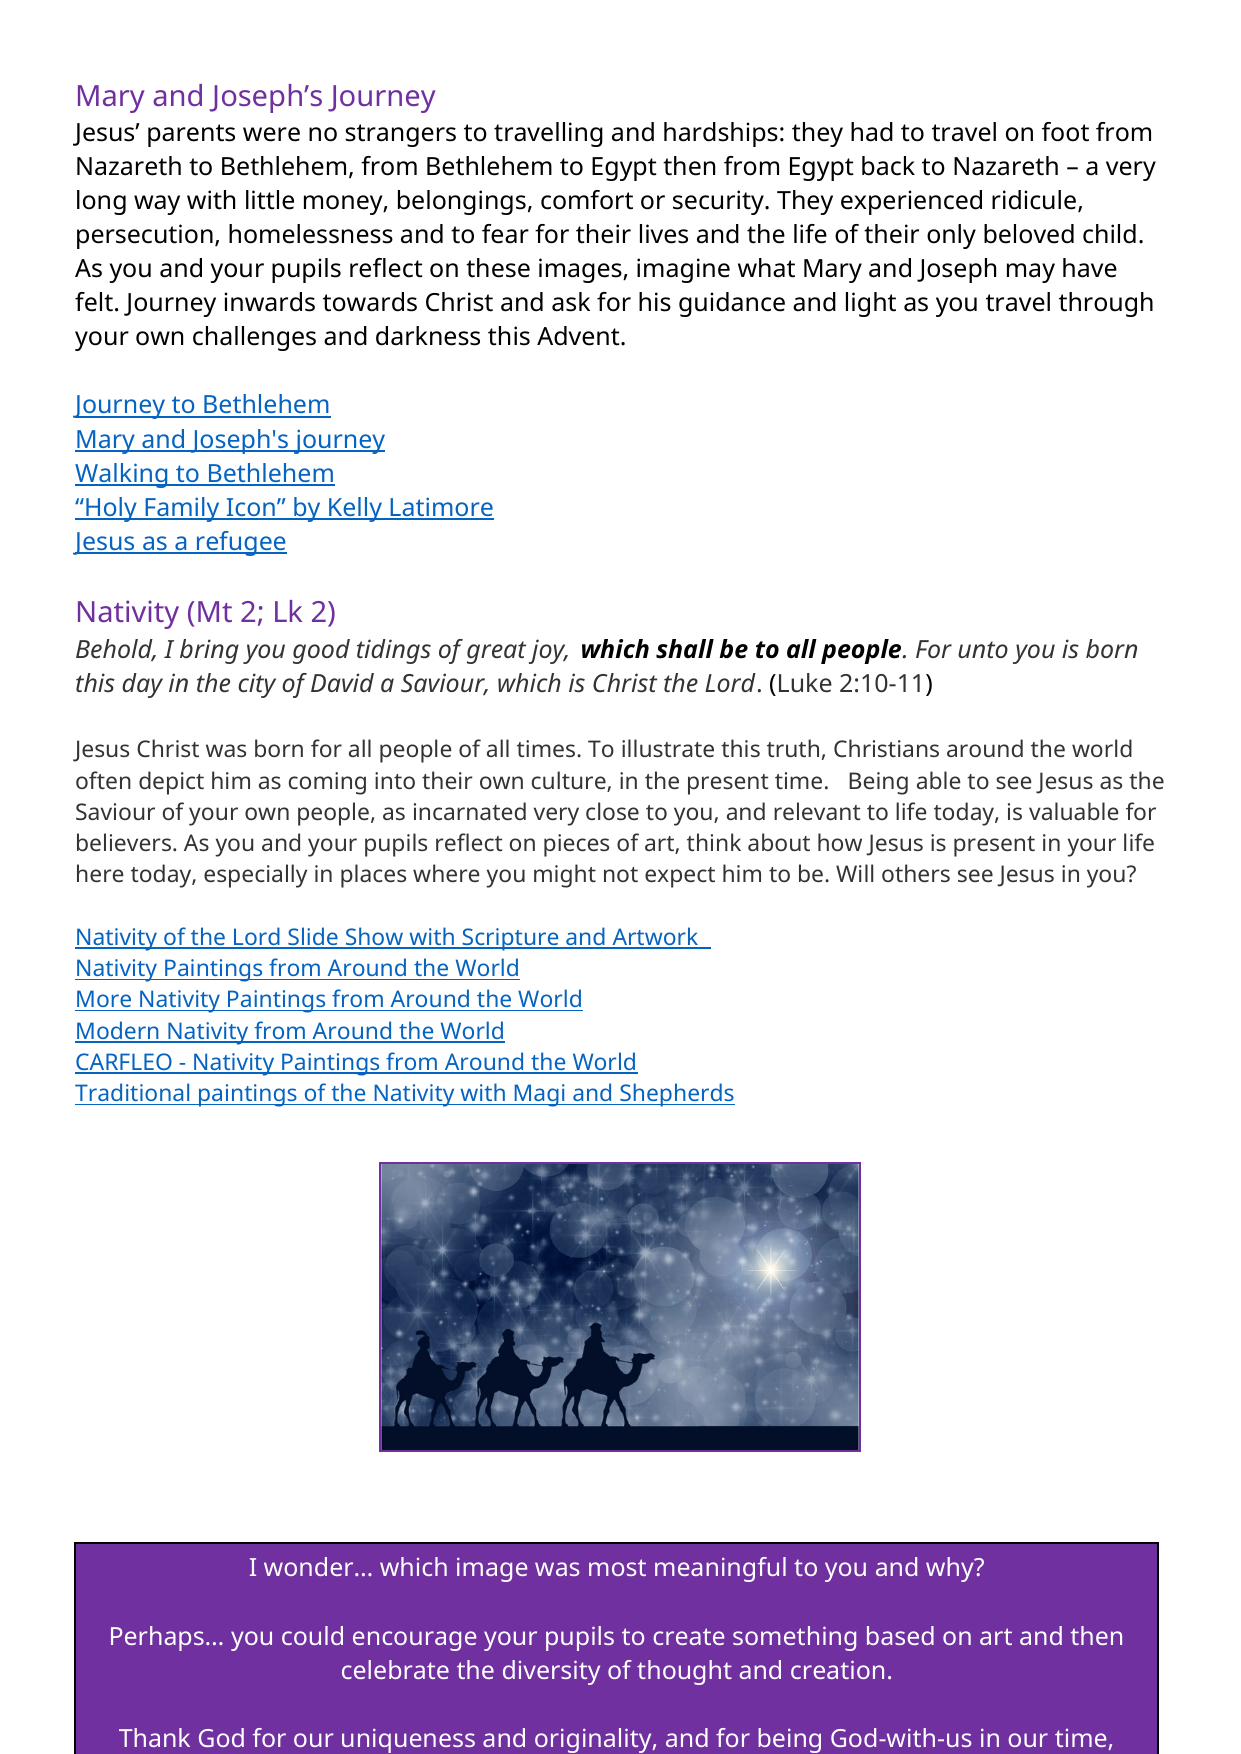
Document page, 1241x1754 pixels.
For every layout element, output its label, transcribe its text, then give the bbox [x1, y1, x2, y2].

text Nativity (Mt 2; Lk 2) [75, 592, 1165, 631]
text Jesus Christ was born for all people of all times. To illustrate this truth, Christians around the world often depict him as coming into their own culture, in the present time. Being able to see Jesus as the Saviour of your own people, as incarnated very close to you, and relevant to life today, is valuable for believers. As you and your pupils reflect on pieces of art, think about how Jesus is present in your life here today, especially in places where you might not expect him to be. Will others see Jesus in you? Nativity of the Lord Slide Show with Scripture and Artwork [75, 733, 1165, 952]
text Mary and Joseph’s Journey [75, 75, 1165, 115]
text Nativity Paintings from Around the World More Nativity Paintings from Around the World Modern Nativity from Around the World CARFLEO - Nativity Paintings from Around the World Traditional paintings of the Nativity with Magi and Shepherds [75, 952, 1165, 1140]
text Jesus’ parents were no strangers to travelling and hardships: they had to travel on foot from Nazareth to Bethlehem, from Bethlehem to Egypt then from Egypt back to Nazareth – a very long way with little money, belongings, comfort or security. They experienced ridicule, persecution, homelessness and to fear for their lives and the life of their only beloved child. As you and your pupils reflect on these images, imagine what Mary and Joseph may have felt. Journey inwards towards Christ and ask for his guidance and light as you travel through your own challenges and darkness this Advent. [75, 115, 1165, 353]
text Journey to Bethlehem Mary and Joseph's journey Walking to Bethlehem “Holy Family Icon” by Kelly Latimore Jesus as a refugee [75, 387, 1165, 557]
text Behold, I bring you good tidings of great joy, which shall be to all people. For unto you is born this day in the city of David a Saviour, which is Christ the Lord. (Luke 2:10-11) [933, 631, 1165, 699]
picture [381, 1164, 859, 1450]
